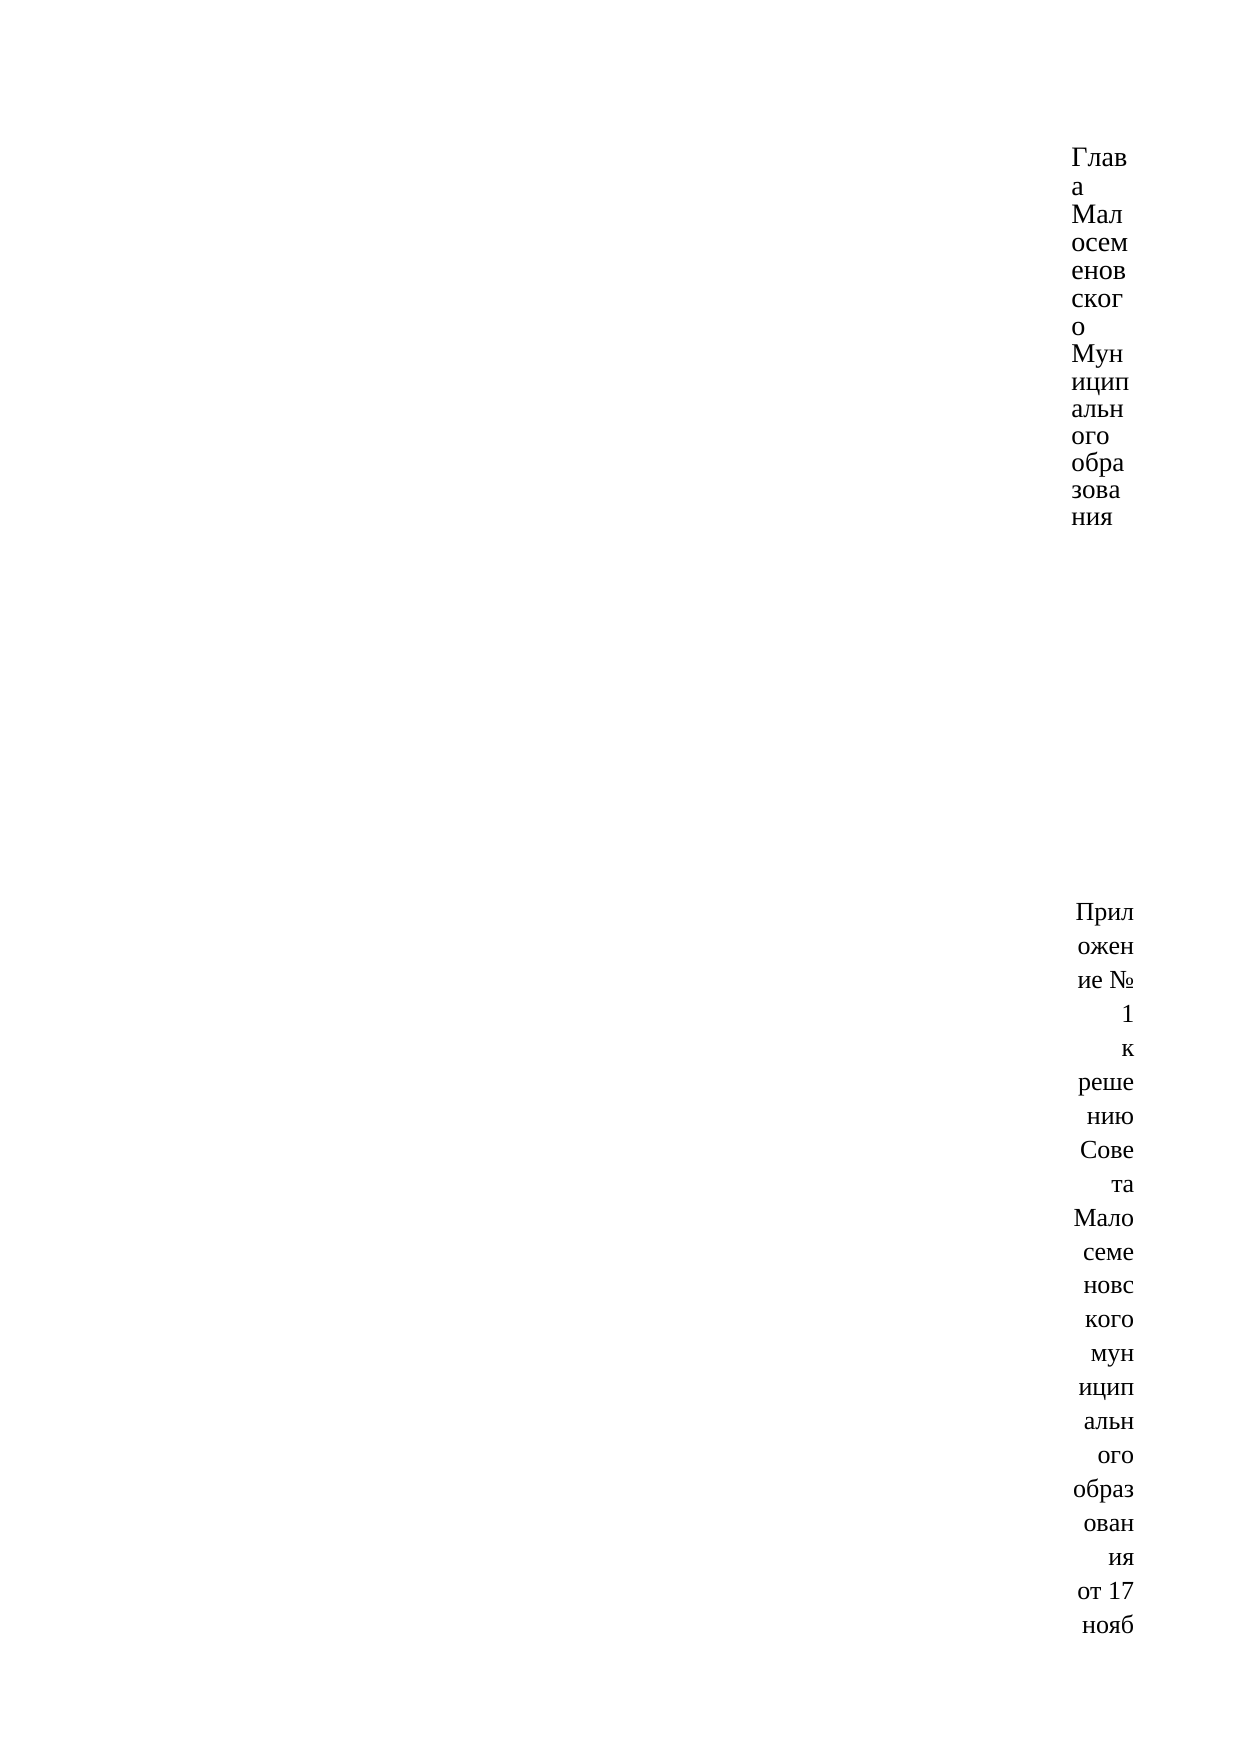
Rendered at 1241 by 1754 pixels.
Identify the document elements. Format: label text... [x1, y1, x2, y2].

text Муниципального образования [1071, 341, 1134, 531]
text Приложение № 1 [1071, 893, 1134, 1029]
text к решению Совета Малосеменовского [1071, 1029, 1134, 1335]
text муниципального образования [1071, 1335, 1134, 1572]
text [1071, 1572, 1134, 1640]
text Глава Малосеменовского [1071, 116, 1134, 341]
